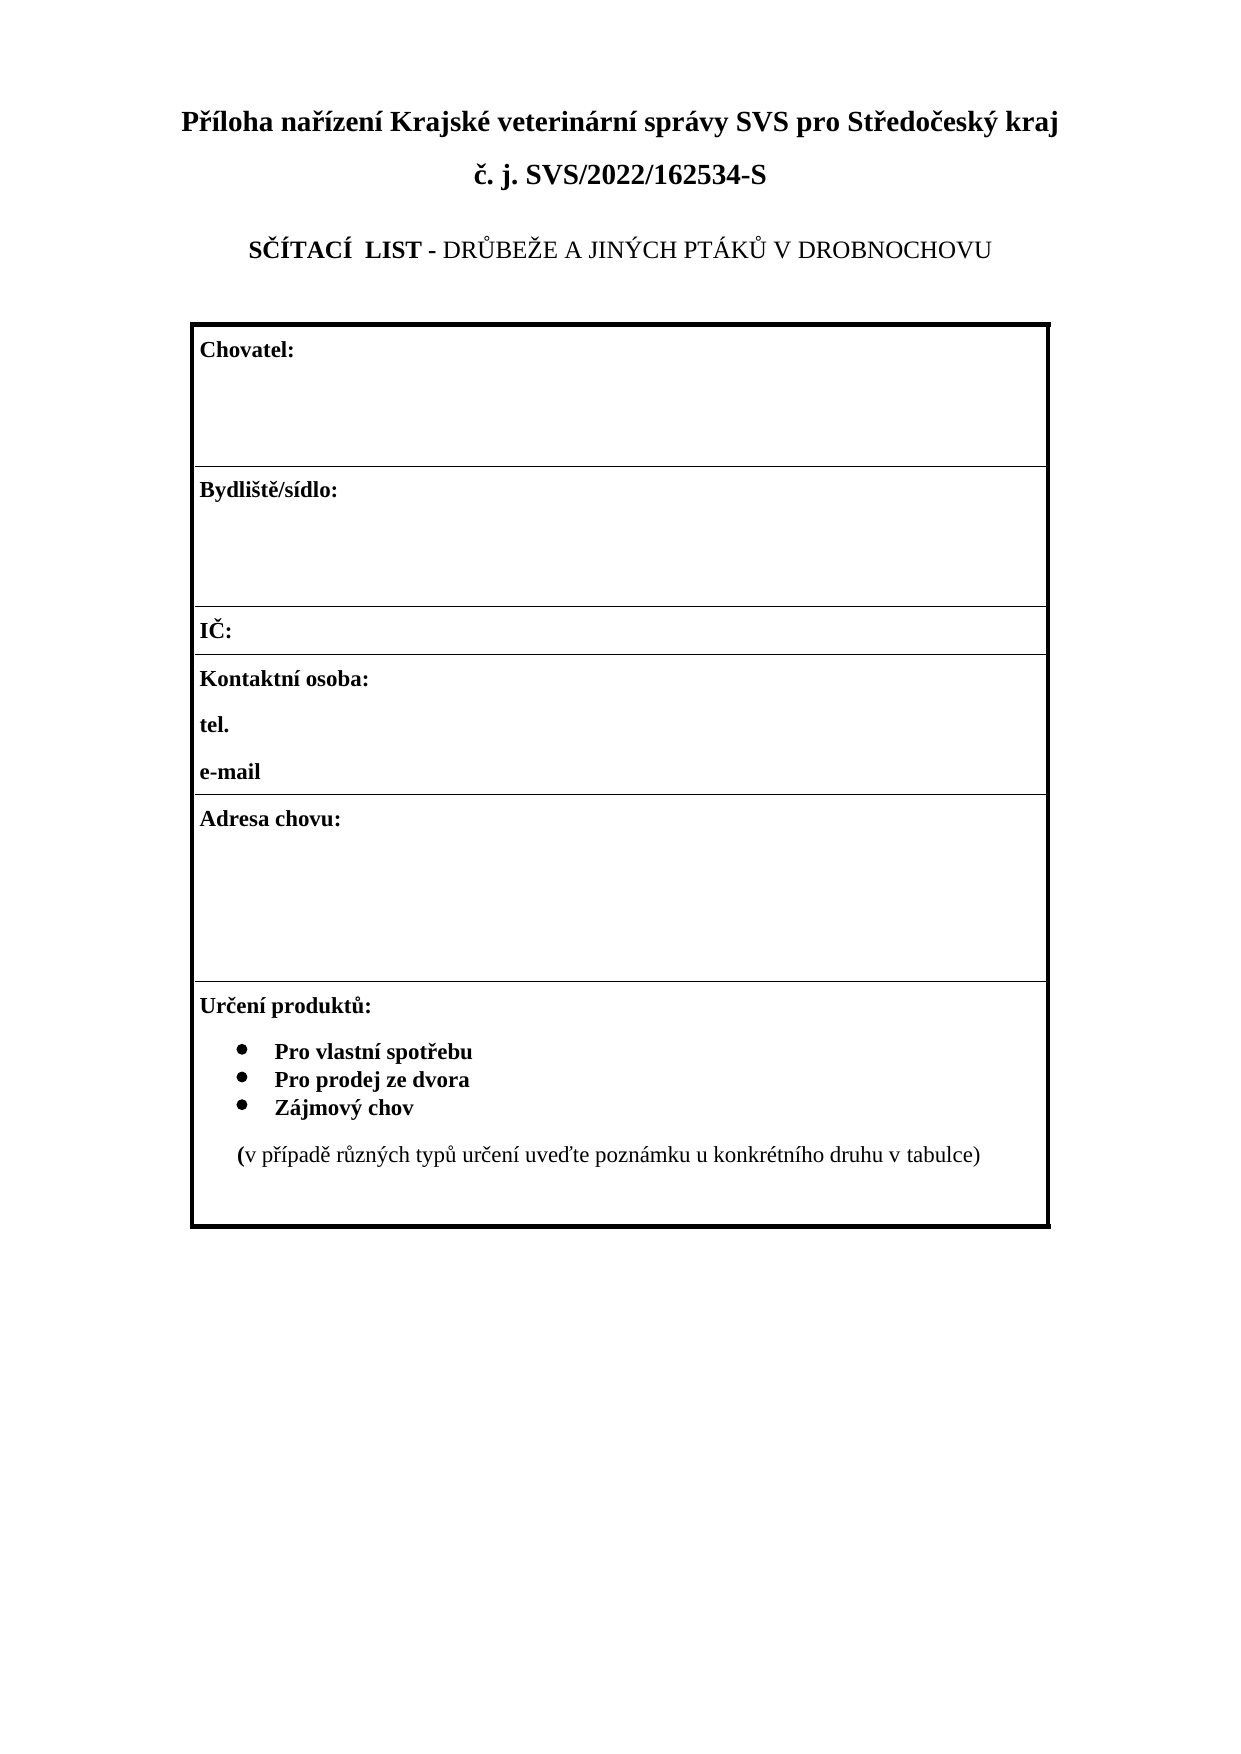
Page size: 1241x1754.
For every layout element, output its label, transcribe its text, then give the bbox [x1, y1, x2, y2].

table_cell Adresa chovu: [194, 795, 1046, 981]
table_cell Bydliště/sídlo: [194, 467, 1046, 606]
subtitle č. j. [148, 157, 1093, 191]
table_cell Určení produktů: Pro vlastní spotřebu Pro prodej ze dvora Zájmový chov (v případě různých typů určení uveďte poznámku u konkrétního druhu v tabulce) [194, 982, 1046, 1224]
table_cell IČ: [194, 607, 1046, 654]
subtitle SČÍTACÍ LIST - DRŮBEŽE A JINÝCH PTÁKŮ V DROBNOCHOVU [148, 235, 1093, 264]
subtitle Příloha nařízení Krajské veterinární správy SVS pro Středočeský kraj [148, 104, 1093, 137]
table_cell Kontaktní osoba: tel. e-mail [194, 655, 1046, 794]
table_header Chovatel: [194, 327, 1046, 466]
